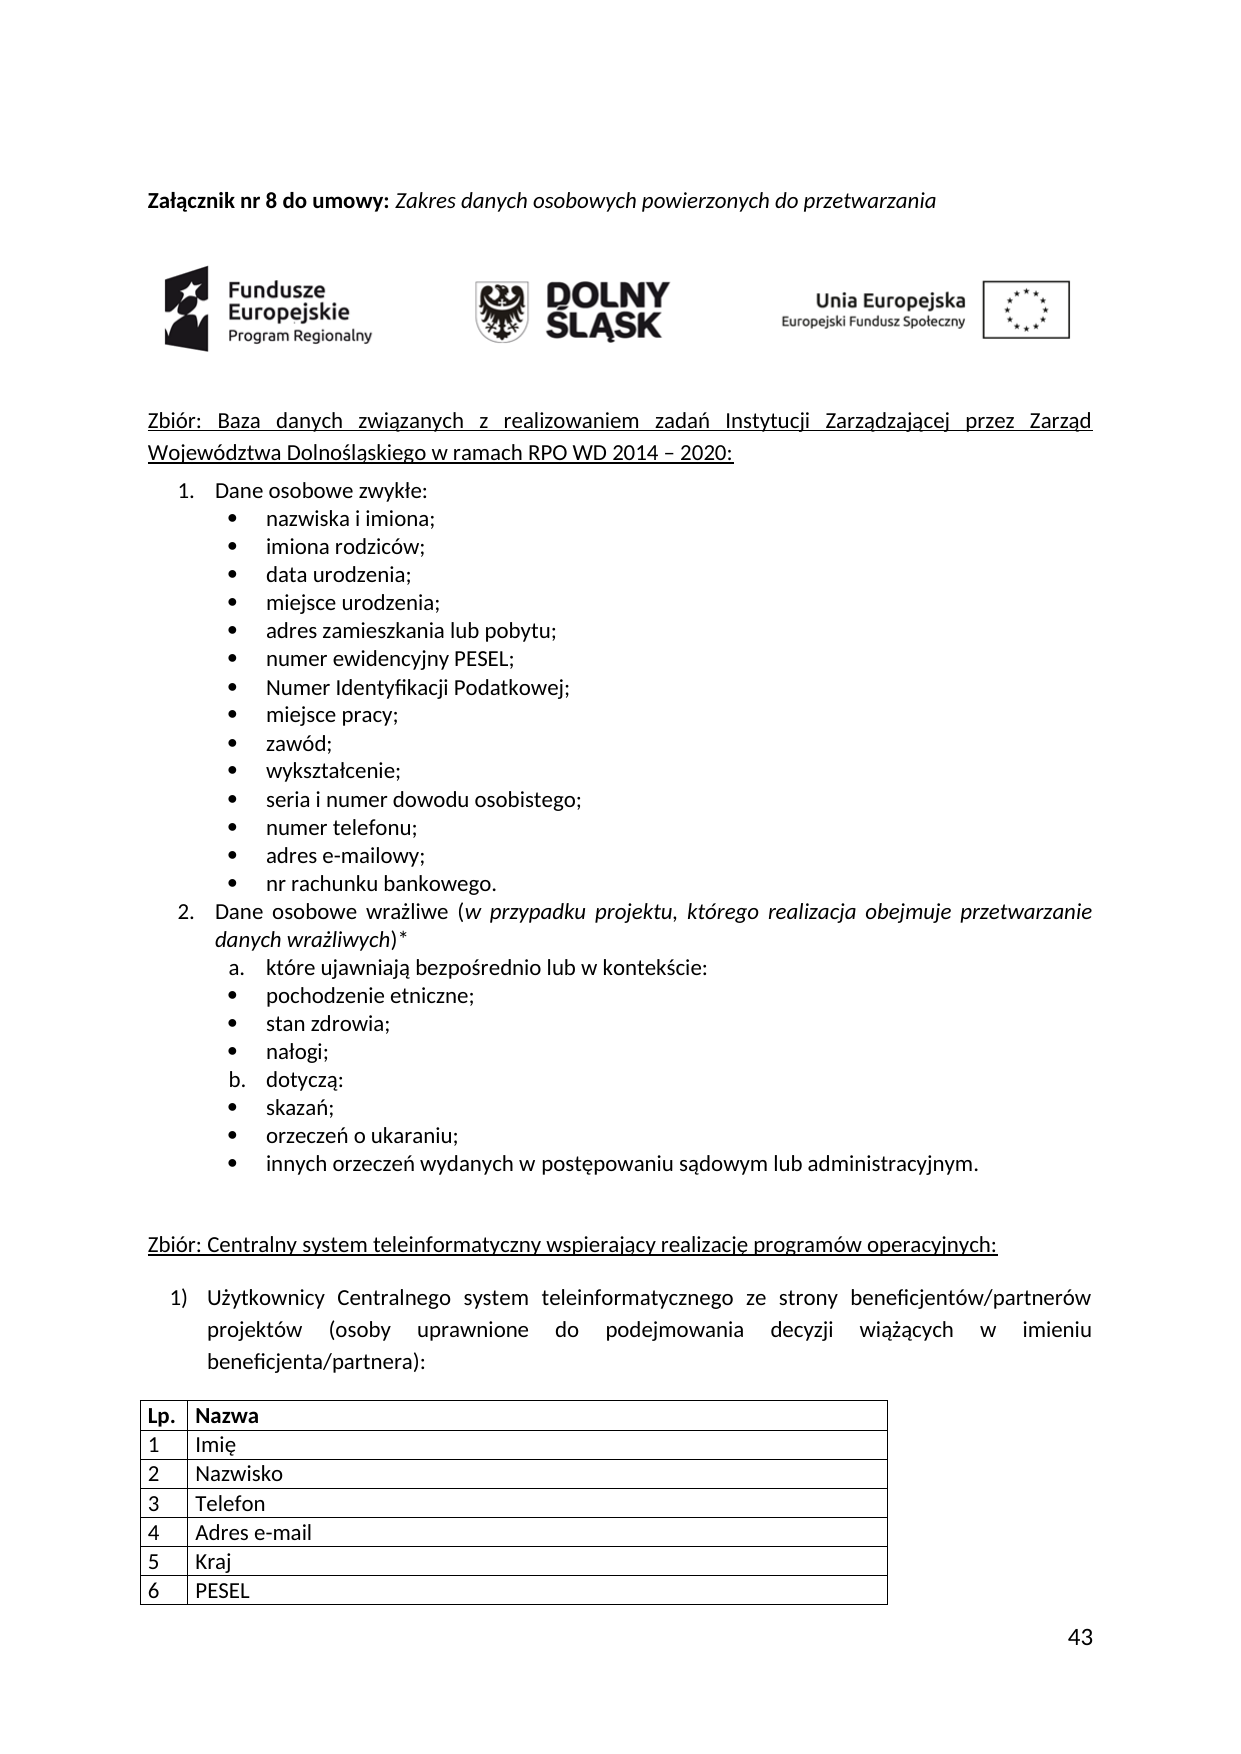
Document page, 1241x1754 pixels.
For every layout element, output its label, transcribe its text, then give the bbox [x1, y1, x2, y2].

table_cell Adres e-mail [188, 1518, 887, 1546]
list numer ewidencyjny PESEL; [228, 644, 1093, 673]
list miejsce urodzenia; [228, 588, 1093, 617]
table_cell 3 [141, 1489, 187, 1517]
list seria i numer dowodu osobistego; [228, 785, 1093, 813]
table_cell PESEL [188, 1576, 887, 1604]
text Zbiór: Baza danych związanych z realizowaniem zadań Instytucji Zarządzającej przez Zarząd Województwa Dolnośląskiego w ramach RPO WD 2014 – 2020: [148, 431, 1093, 466]
table_cell 4 [141, 1518, 187, 1546]
list adres e-mailowy; [228, 841, 1093, 869]
list wykształcenie; [228, 757, 1093, 785]
table_cell Kraj [188, 1547, 887, 1575]
list pochodzenie etniczne; [228, 981, 1093, 1009]
list data urodzenia; [228, 561, 1093, 588]
list Numer Identyfikacji Podatkowej; [228, 673, 1093, 701]
list stan zdrowia; [228, 1009, 1093, 1037]
text Załącznik nr 8 do umowy: Zakres danych osobowych powierzonych do przetwarzania [148, 186, 1093, 214]
table_cell 5 [141, 1547, 187, 1575]
text Zbiór: Baza danych związanych z realizowaniem zadań Instytucji Zarządzającej przez Zarząd Województwa Dolnośląskiego w ramach RPO WD 2014 – 2020: [148, 406, 1093, 430]
list numer telefonu; [228, 813, 1093, 841]
list nr rachunku bankowego. [228, 869, 1093, 897]
table_cell Imię [188, 1431, 887, 1458]
list nazwiska i imiona; [228, 504, 1093, 532]
list dotyczą: [228, 1065, 1093, 1093]
table_header Lp. [141, 1401, 187, 1429]
list skazań; [228, 1093, 1093, 1121]
table_cell Nazwisko [188, 1460, 887, 1488]
list Dane osobowe wrażliwe (w przypadku projektu, którego realizacja obejmuje przetwarzanie danych wrażliwych)* [177, 897, 1093, 953]
list innych orzeczeń wydanych w postępowaniu sądowym lub administracyjnym. [228, 1149, 1093, 1177]
table_cell Telefon [188, 1489, 887, 1517]
list orzeczeń o ukaraniu; [228, 1121, 1093, 1149]
list Dane osobowe zwykłe: [177, 476, 1093, 504]
list zawód; [228, 729, 1093, 757]
list miejsce pracy; [228, 701, 1093, 729]
picture [147, 263, 1092, 357]
table_header Nazwa [188, 1401, 887, 1429]
list imiona rodziców; [228, 532, 1093, 561]
table_cell 1 [141, 1431, 187, 1458]
list Użytkownicy Centralnego system teleinformatycznego ze strony beneficjentów/partnerów projektów (osoby uprawnione do podejmowania decyzji wiążących w imieniu beneficjenta/partnera): [169, 1283, 1093, 1375]
text Zbiór: Centralny system teleinformatyczny wspierający realizację programów operacyjnych: [148, 1230, 1093, 1258]
list które ujawniają bezpośrednio lub w kontekście: [228, 953, 1093, 981]
list nałogi; [228, 1037, 1093, 1065]
list adres zamieszkania lub pobytu; [228, 617, 1093, 644]
table_cell 2 [141, 1460, 187, 1488]
table_cell 6 [141, 1576, 187, 1604]
